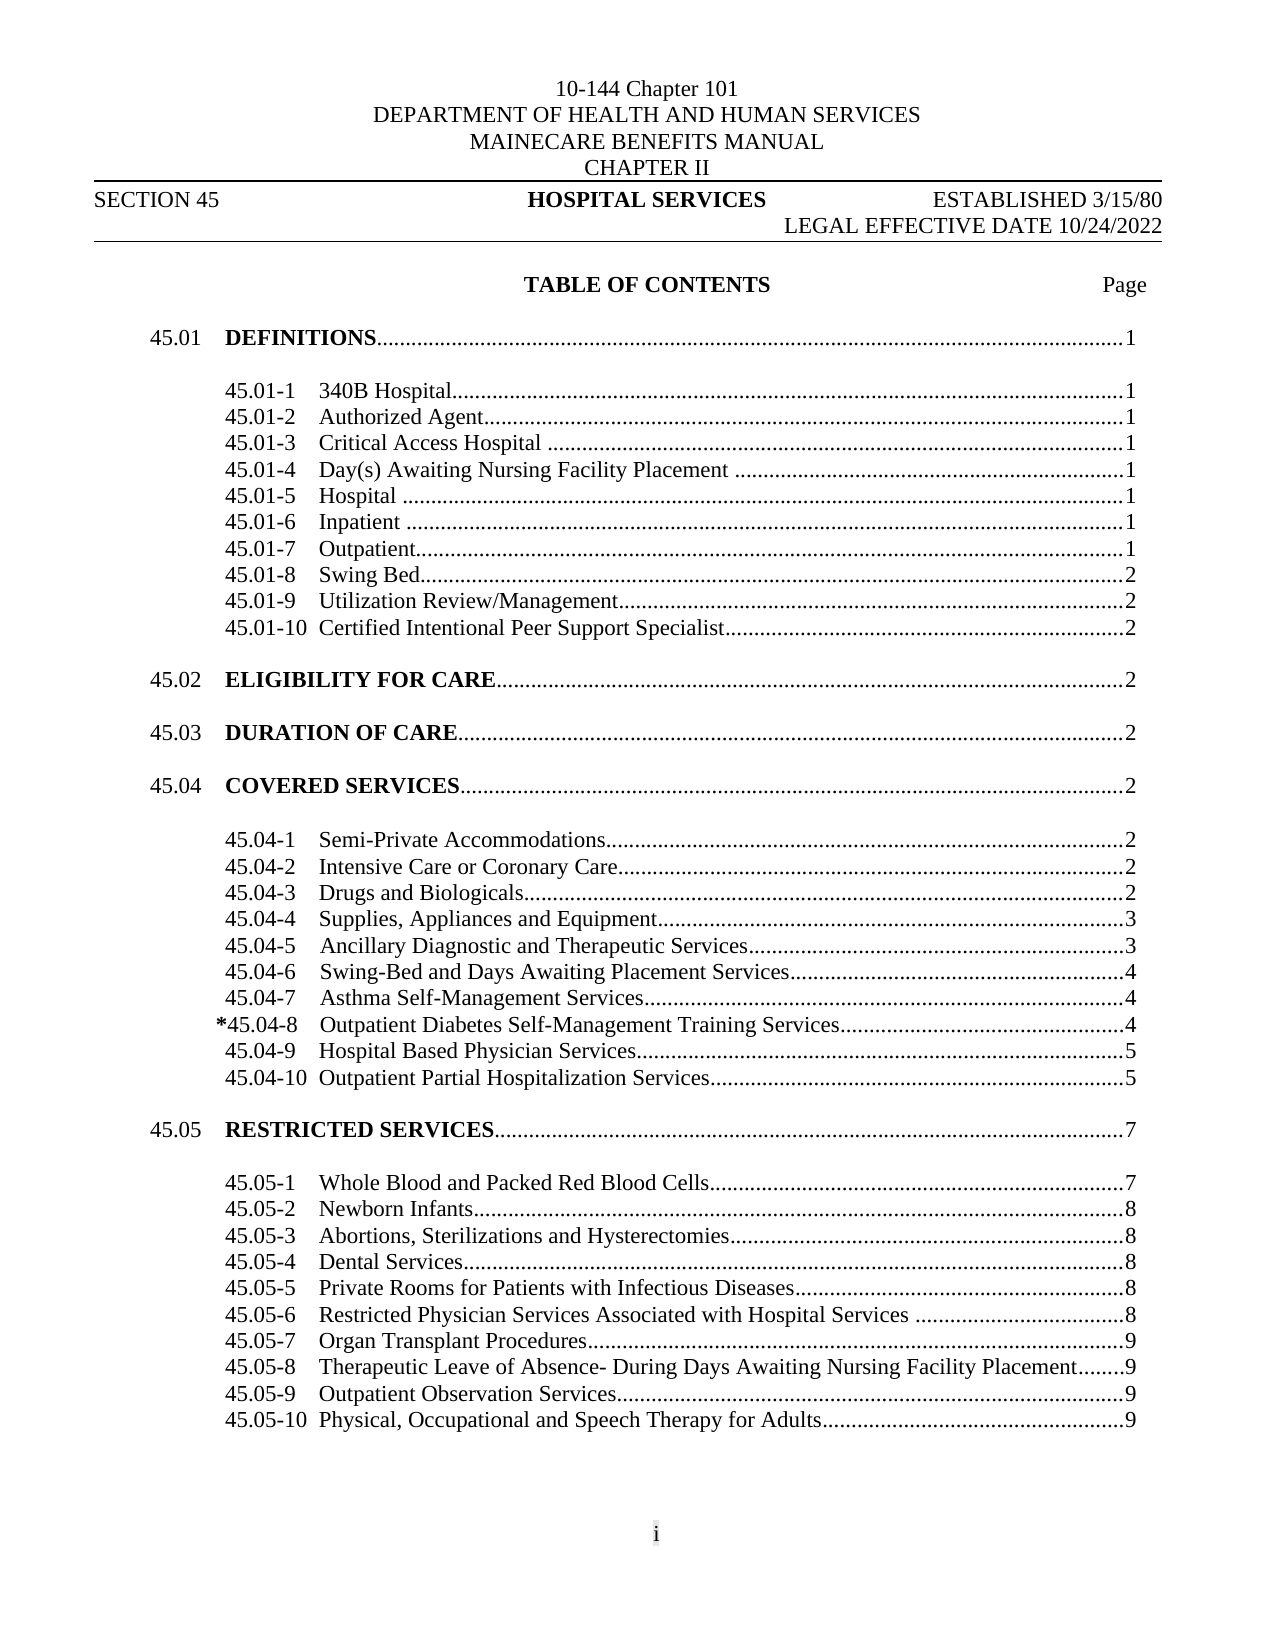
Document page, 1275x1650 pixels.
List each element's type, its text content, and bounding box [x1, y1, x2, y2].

text 45.05-10 Physical, Occupational and Speech Therapy for Adults 9 [225, 1406, 1162, 1432]
text 45.04-2 Intensive Care or Coronary Care 2 [225, 853, 1162, 879]
text 45.01-1 340B Hospital 1 [225, 377, 1162, 403]
text 45.04-6 Swing-Bed and Days Awaiting Placement Services 4 [225, 958, 1162, 984]
text 45.01 DEFINITIONS 1 [150, 324, 1162, 350]
text 45.01-2 Authorized Agent 1 [225, 403, 1162, 429]
text 45.05-6 Restricted Physician Services Associated with Hospital Services 8 [225, 1301, 1162, 1327]
text 45.05-8 Therapeutic Leave of Absence- During Days Awaiting Nursing Facility Placement 9 [225, 1353, 1162, 1380]
text 45.05-9 Outpatient Observation Services 9 [225, 1380, 1162, 1406]
text 45.02 ELIGIBILITY FOR CARE 2 [150, 667, 1162, 693]
text 45.05 RESTRICTED SERVICES 7 [150, 1116, 1162, 1143]
text 45.01-8 Swing Bed 2 [225, 561, 1162, 587]
text 45.04 COVERED SERVICES 2 [150, 772, 1162, 798]
text 45.05-4 Dental Services 8 [225, 1248, 1162, 1274]
text 45.04-5 Ancillary Diagnostic and Therapeutic Services 3 [225, 932, 1162, 958]
text 45.01-4 Day(s) Awaiting Nursing Facility Placement 1 [225, 456, 1162, 482]
text 45.04-1 Semi-Private Accommodations 2 [225, 826, 1162, 853]
text 45.05-5 Private Rooms for Patients with Infectious Diseases 8 [225, 1274, 1162, 1301]
text 45.01-7 Outpatient 1 [225, 535, 1162, 561]
text 45.03 DURATION OF CARE 2 [150, 719, 1162, 746]
text 45.05-3 Abortions, Sterilizations and Hysterectomies 8 [225, 1222, 1162, 1248]
text 45.05-1 Whole Blood and Packed Red Blood Cells 7 [225, 1169, 1162, 1195]
text 45.01-10 Certified Intentional Peer Support Specialist 2 [225, 614, 1162, 640]
text 45.04-4 Supplies, Appliances and Equipment 3 [225, 905, 1162, 932]
text TABLE OF CONTENTS Page [150, 271, 1162, 298]
text 45.01-6 Inpatient 1 [225, 508, 1162, 535]
text 45.04-3 Drugs and Biologicals 2 [225, 879, 1162, 905]
text *45.04-8 Outpatient Diabetes Self-Management Training Services 4 [216, 1011, 1162, 1037]
text 45.04-10 Outpatient Partial Hospitalization Services 5 [225, 1063, 1162, 1090]
text 45.05-7 Organ Transplant Procedures 9 [225, 1327, 1162, 1353]
text 45.05-2 Newborn Infants 8 [225, 1195, 1162, 1222]
text 45.01-3 Critical Access Hospital 1 [225, 429, 1162, 456]
text 45.04-9 Hospital Based Physician Services 5 [225, 1037, 1162, 1063]
text 45.01-5 Hospital 1 [225, 482, 1162, 508]
text 45.04-7 Asthma Self-Management Services 4 [225, 984, 1162, 1011]
text 45.01-9 Utilization Review/Management 2 [225, 587, 1162, 614]
